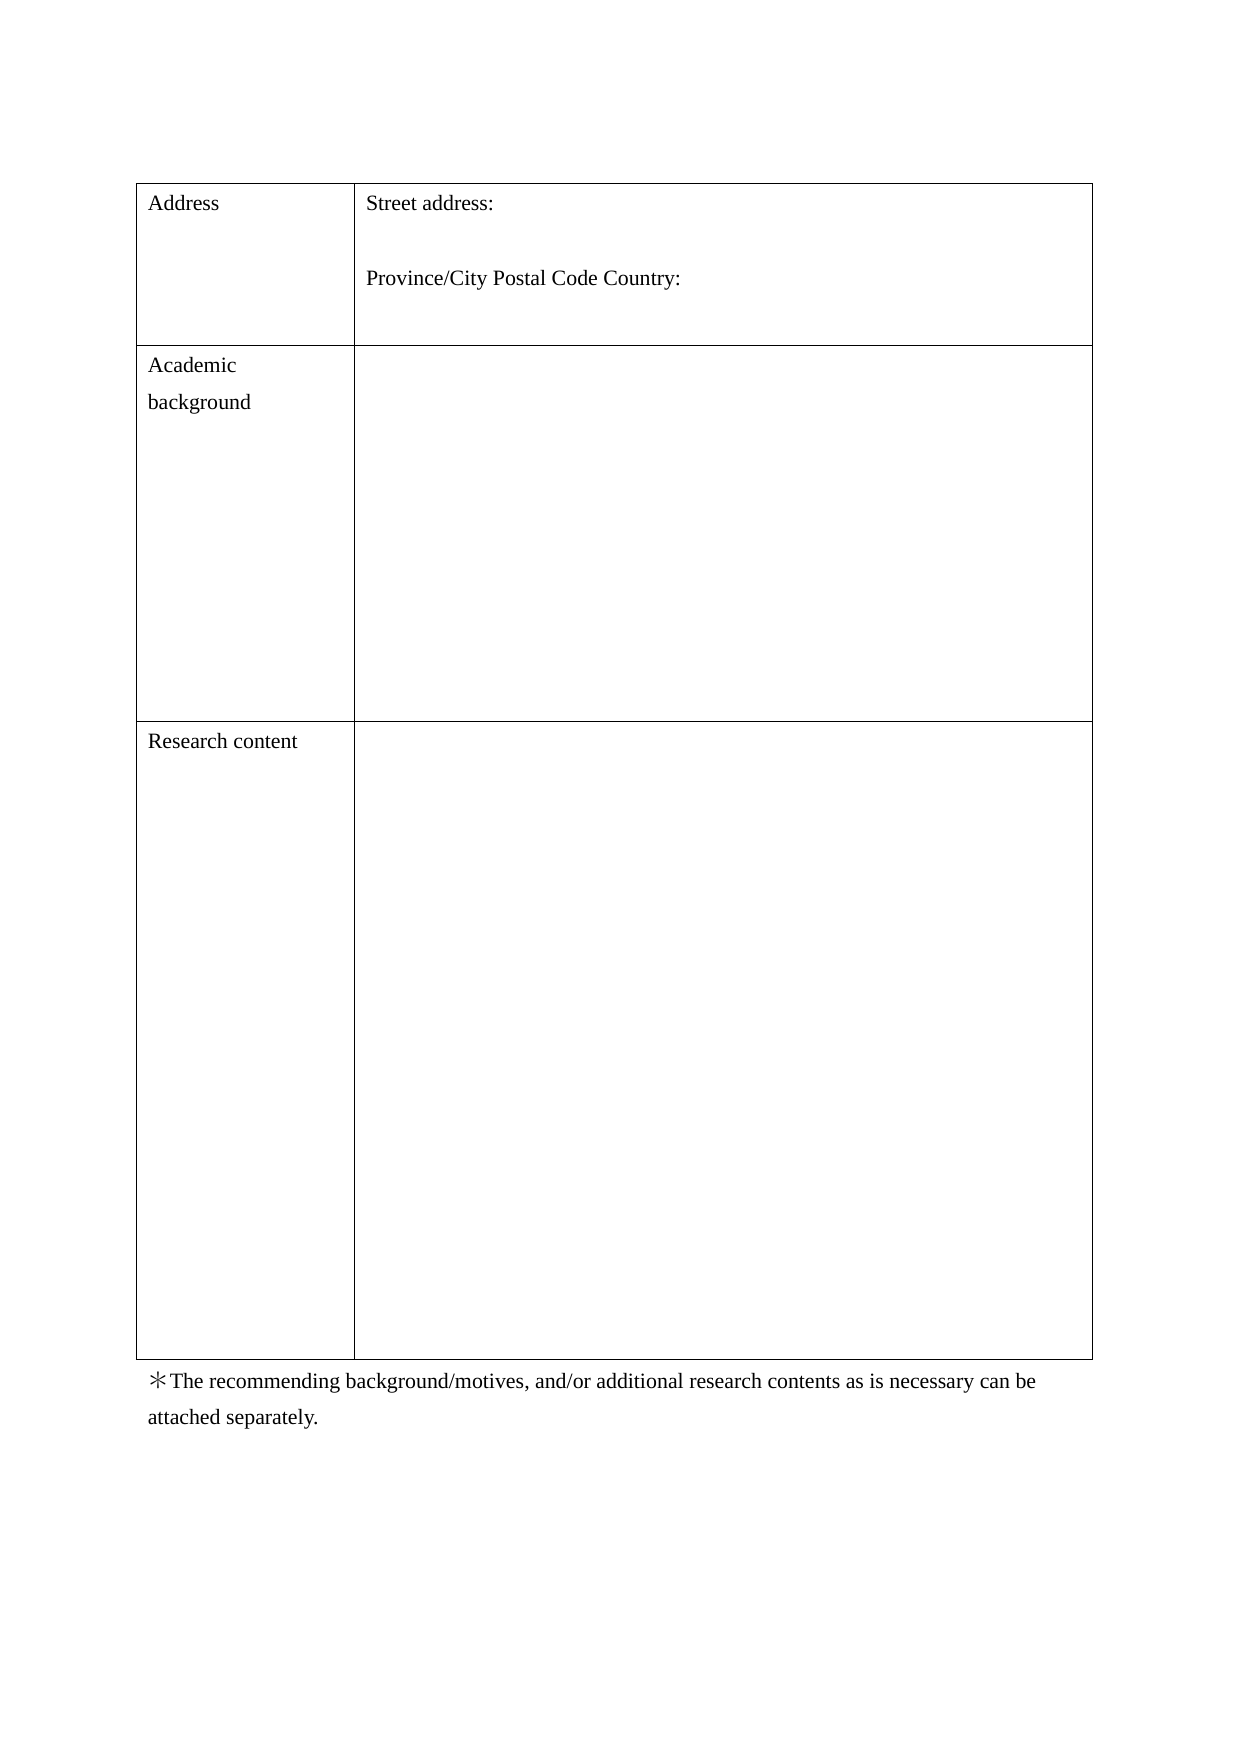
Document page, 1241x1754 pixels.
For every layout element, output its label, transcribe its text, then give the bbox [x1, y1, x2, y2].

text ＊The recommending background/motives, and/or additional research contents as is necessary can be attached separately. [148, 1360, 1092, 1435]
table_cell [355, 346, 1092, 721]
table_cell Research content [137, 722, 354, 1359]
table_cell Academic background [137, 346, 354, 721]
table_cell Street address: Province/City Postal Code Country: [355, 184, 1092, 345]
table_cell Address [137, 184, 354, 345]
table_cell [355, 722, 1092, 1359]
